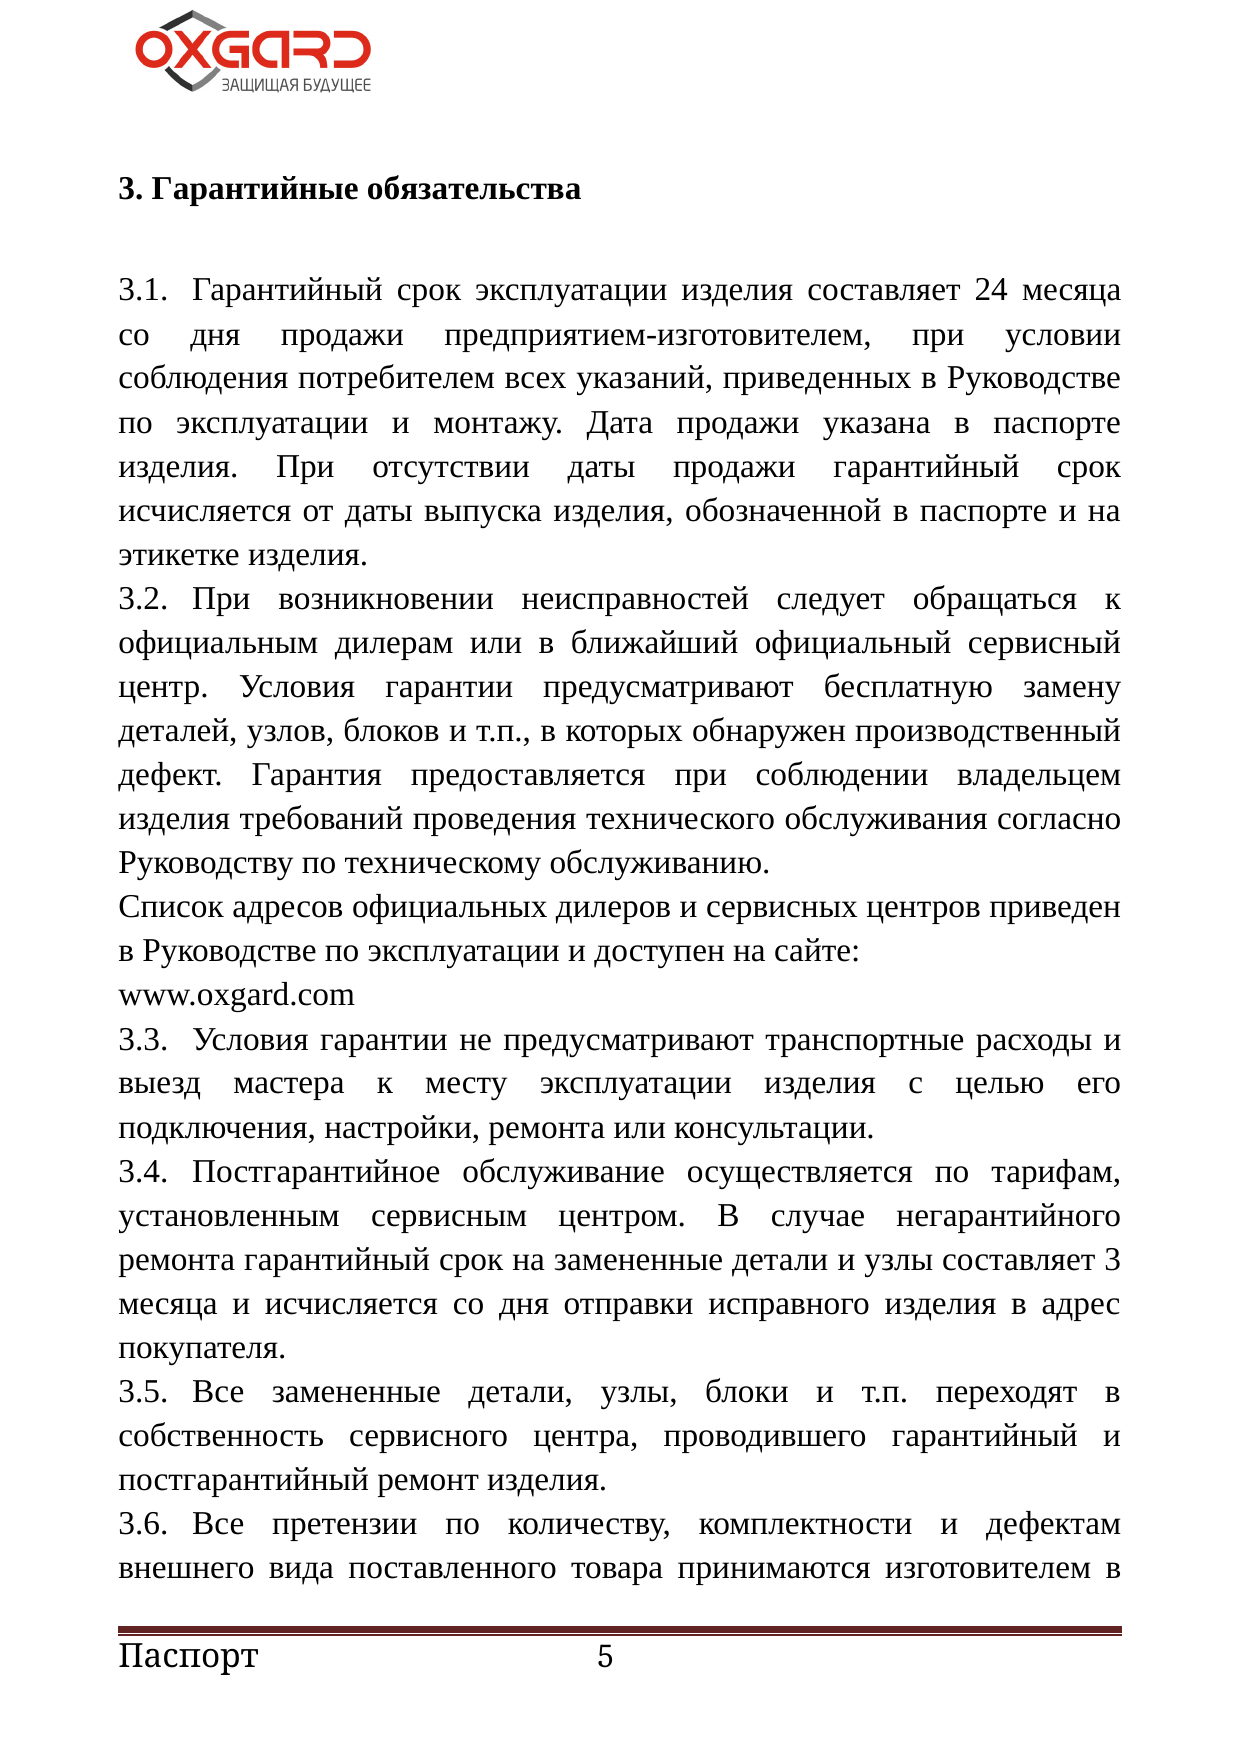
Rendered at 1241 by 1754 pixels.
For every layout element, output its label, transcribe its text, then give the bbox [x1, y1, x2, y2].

text 3.4. Постгарантийное обслуживание осуществляется по тарифам, установленным сервисным центром. В случае негарантийного ремонта гарантийный срок на замененные детали и узлы составляет 3 месяца и исчисляется со дня отправки исправного изделия в адрес покупателя. [118, 1151, 1122, 1366]
text Список адресов официальных дилеров и сервисных центров приведен в Руководстве по эксплуатации и доступен на сайте: [118, 887, 1122, 969]
text 3.3. Условия гарантии не предусматривают транспортные расходы и выезд мастера к месту эксплуатации изделия с целью его подключения, настройки, ремонта или консультации. [118, 1019, 1122, 1145]
picture [118, 0, 388, 110]
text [118, 1503, 1122, 1586]
text 3.2. При возникновении неисправностей следует обращаться к официальным дилерам или в ближайший официальный сервисный центр. Условия гарантии предусматривают бесплатную замену деталей, узлов, блоков и т.п., в которых обнаружен производственный дефект. Гарантия предоставляется при соблюдении владельцем изделия требований проведения технического обслуживания согласно Руководству по техническому обслуживанию. [118, 578, 1122, 881]
text 3.5. Все замененные детали, узлы, блоки и т.п. переходят в собственность сервисного центра, проводившего гарантийный и постгарантийный ремонт изделия. [118, 1371, 1122, 1498]
text 3.1. Гарантийный срок эксплуатации изделия составляет 24 месяца со дня продажи предприятием-изготовителем, при условии соблюдения потребителем всех указаний, приведенных в Руководстве по эксплуатации и монтажу. Дата продажи указана в паспорте изделия. При отсутствии даты продажи гарантийный срок исчисляется от даты выпуска изделия, обозначенной в паспорте и на этикетке изделия. [118, 270, 1122, 572]
subtitle 3. Гарантийные обязательства [118, 168, 1122, 206]
text www.oxgard.com [118, 975, 1122, 1013]
